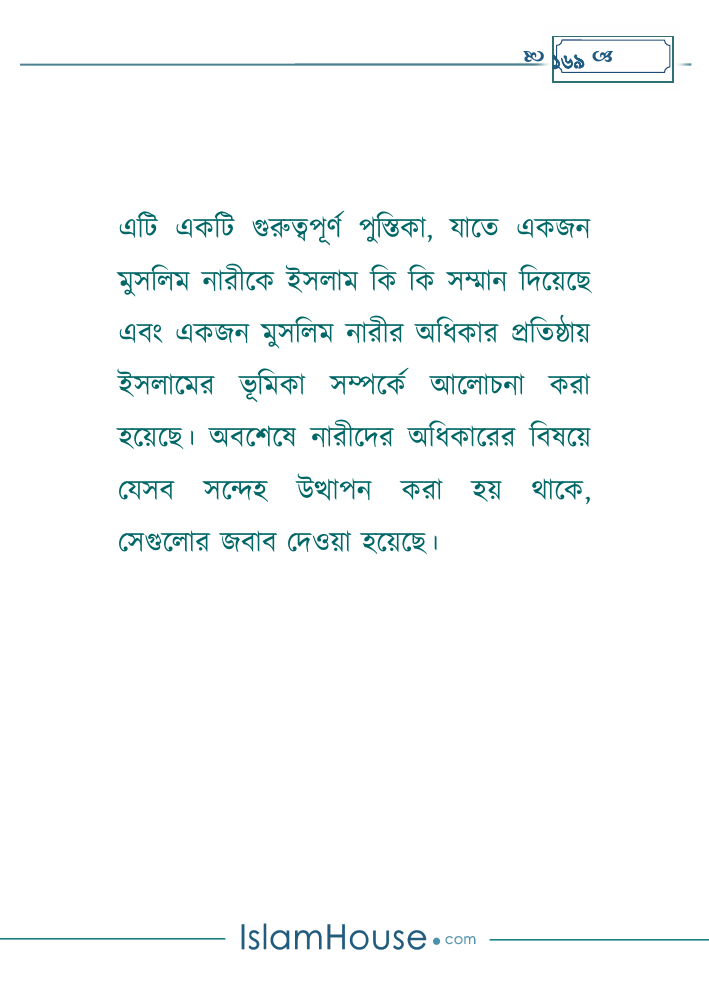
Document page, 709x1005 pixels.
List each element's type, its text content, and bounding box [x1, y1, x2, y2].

picture [0, 918, 226, 955]
text এটি একটি গুরুত্বপূর্ণ পুস্তিকা, যাতে একজন মুসলিম নারীকে ইসলাম কি কি সম্মান দিয়েছে এবং একজন মুসলিম নারীর অধিকার প্রতিষ্ঠায় ইসলামের ভূমিকা সম্পর্কে আলোচনা করা হয়েছে। অবশেষে নারীদের অধিকারের বিষয়ে যেসব সন্দেহ উত্থাপন করা হয় থাকে, সেগুলোর জবাব দেওয়া হয়েছে। [118, 202, 591, 564]
picture [233, 919, 709, 956]
